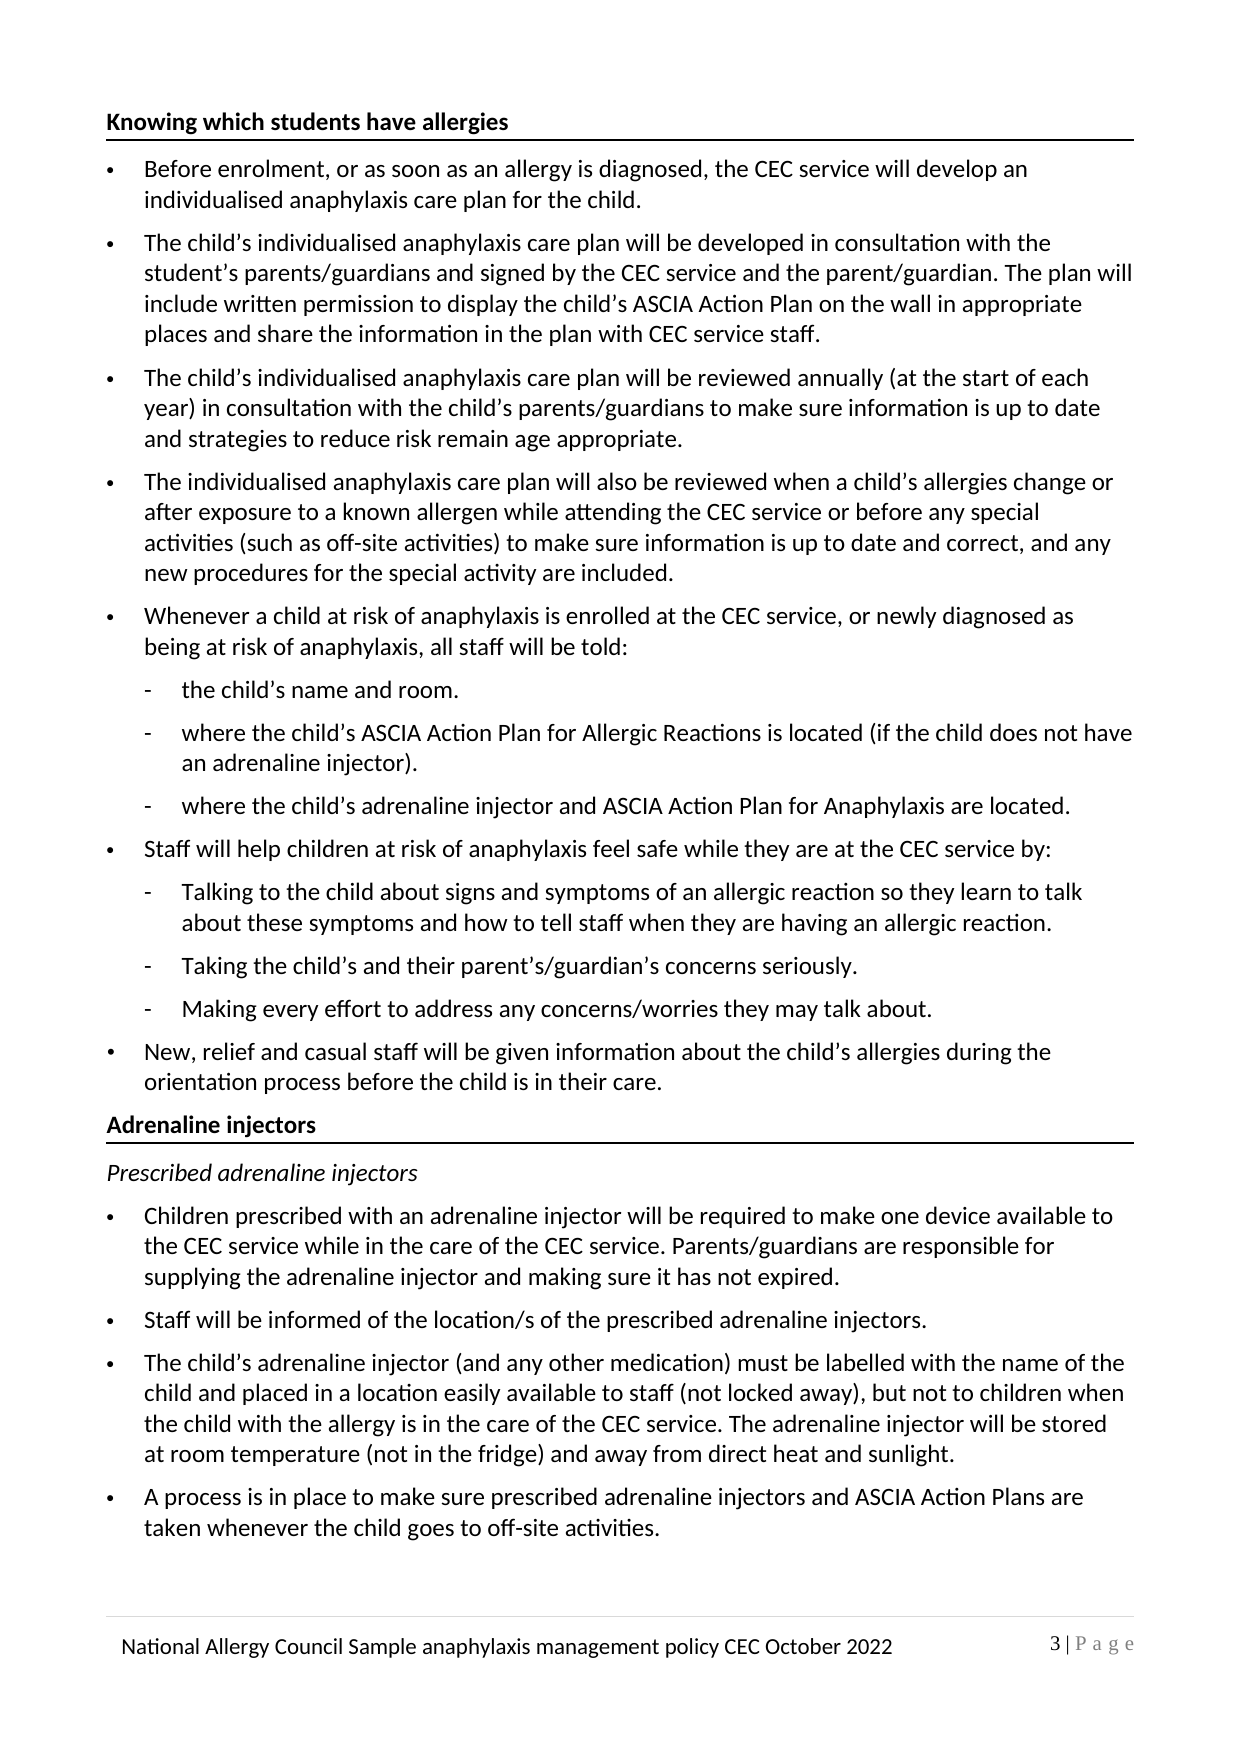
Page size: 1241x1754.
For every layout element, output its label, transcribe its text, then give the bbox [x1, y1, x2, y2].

list the child’s name and room. [144, 674, 1134, 704]
list A process is in place to make sure prescribed adrenaline injectors and ASCIA Action Plans are taken whenever the child goes to off-site activities. [106, 1481, 1134, 1542]
list Children prescribed with an adrenaline injector will be required to make one device available to the CEC service while in the care of the CEC service. Parents/guardians are responsible for supplying the adrenaline injector and making sure it has not expired. [106, 1200, 1134, 1291]
list Staff will be informed of the location/s of the prescribed adrenaline injectors. [106, 1304, 1134, 1334]
subtitle Adrenaline injectors [106, 1109, 1134, 1142]
list Talking to the child about signs and symptoms of an allergic reaction so they learn to talk about these symptoms and how to tell staff when they are having an allergic reaction. [144, 876, 1134, 937]
list New, relief and casual staff will be given information about the child’s allergies during the orientation process before the child is in their care. [106, 1036, 1134, 1097]
list The child’s individualised anaphylaxis care plan will be reviewed annually (at the start of each year) in consultation with the child’s parents/guardians to make sure information is up to date and strategies to reduce risk remain age appropriate. [106, 362, 1134, 453]
list Before enrolment, or as soon as an allergy is diagnosed, the CEC service will develop an individualised anaphylaxis care plan for the child. [106, 153, 1134, 214]
list Making every effort to address any concerns/worries they may talk about. [144, 993, 1134, 1023]
list Taking the child’s and their parent’s/guardian’s concerns seriously. [144, 950, 1134, 981]
subtitle Knowing which students have allergies [106, 106, 1134, 139]
list Staff will help children at risk of anaphylaxis feel safe while they are at the CEC service by: [106, 833, 1134, 864]
list Whenever a child at risk of anaphylaxis is enrolled at the CEC service, or newly diagnosed as being at risk of anaphylaxis, all staff will be told: [106, 600, 1134, 661]
list The child’s individualised anaphylaxis care plan will be developed in consultation with the student’s parents/guardians and signed by the CEC service and the parent/guardian. The plan will include written permission to display the child’s ASCIA Action Plan on the wall in appropriate places and share the information in the plan with CEC service staff. [106, 227, 1134, 349]
list The child’s adrenaline injector (and any other medication) must be labelled with the name of the child and placed in a location easily available to staff (not locked away), but not to children when the child with the allergy is in the care of the CEC service. The adrenaline injector will be stored at room temperature (not in the fridge) and away from direct heat and sunlight. [106, 1347, 1134, 1469]
text Prescribed adrenaline injectors [106, 1157, 1134, 1187]
list The individualised anaphylaxis care plan will also be reviewed when a child’s allergies change or after exposure to a known allergen while attending the CEC service or before any special activities (such as off-site activities) to make sure information is up to date and correct, and any new procedures for the special activity are included. [106, 466, 1134, 588]
list where the child’s adrenaline injector and ASCIA Action Plan for Anaphylaxis are located. [144, 790, 1134, 821]
list where the child’s ASCIA Action Plan for Allergic Reactions is located (if the child does not have an adrenaline injector). [144, 717, 1134, 778]
